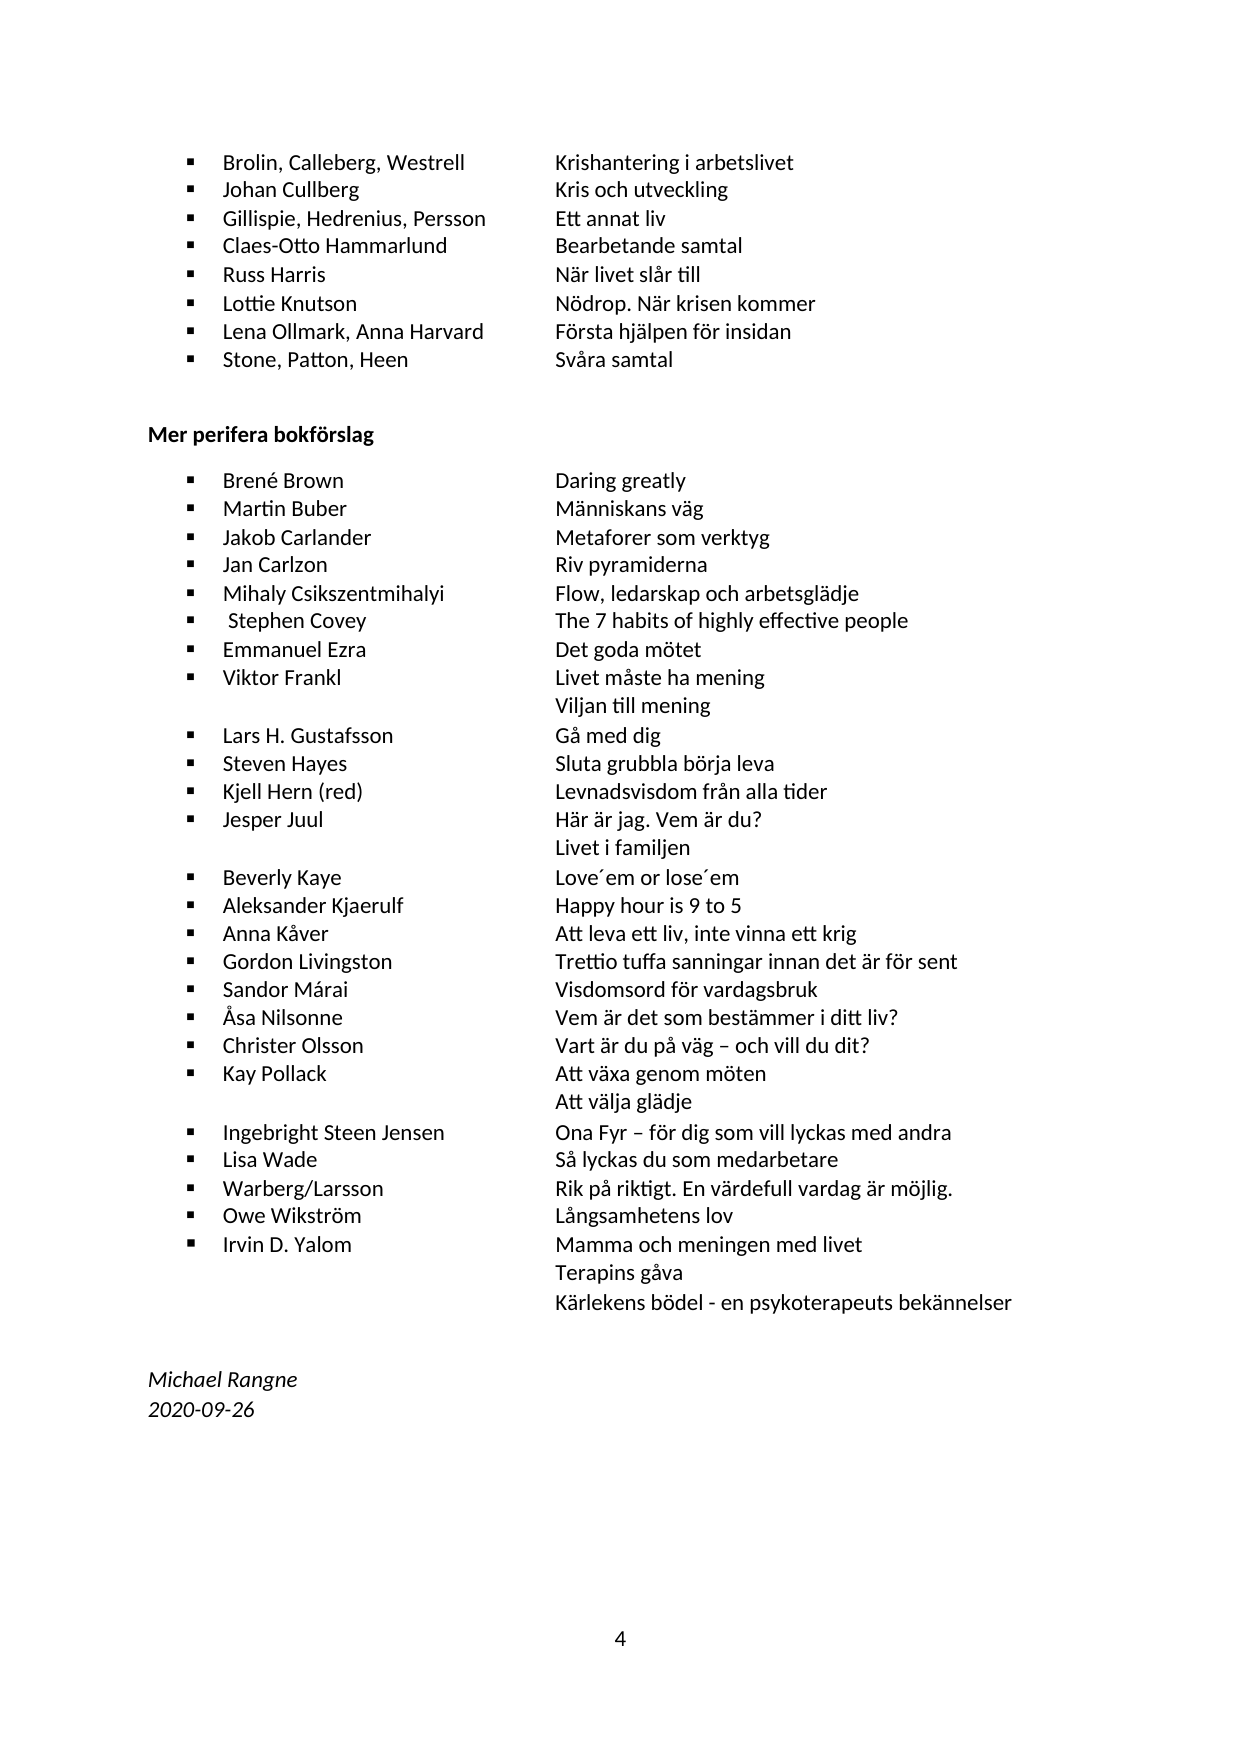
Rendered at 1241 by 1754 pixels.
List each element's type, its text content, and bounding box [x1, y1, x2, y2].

list Beverly Kaye Love´em or lose´em [185, 863, 1093, 891]
list Stephen Covey The 7 habits of highly effective people [185, 607, 1093, 635]
list Emmanuel Ezra Det goda mötet [185, 635, 1093, 663]
list Lena Ollmark, Anna Harvard Första hjälpen för insidan [185, 317, 1093, 345]
list Irvin D. Yalom Mamma och meningen med livet [185, 1230, 1093, 1258]
list Gillispie, Hedrenius, Persson Ett annat liv [185, 204, 1093, 232]
text 2020-09-26 [148, 1395, 1093, 1423]
list Lisa Wade Så lyckas du som medarbetare [185, 1146, 1093, 1174]
list Steven Hayes Sluta grubbla börja leva [185, 749, 1093, 777]
list Brolin, Calleberg, Westrell Krishantering i arbetslivet [185, 148, 1093, 176]
list Stone, Patton, Heen Svåra samtal [185, 345, 1093, 373]
text Livet i familjen [419, 833, 1093, 861]
list Ingebright Steen Jensen Ona Fyr – för dig som vill lyckas med andra [185, 1118, 1093, 1146]
list Anna Kåver Att leva ett liv, inte vinna ett krig [185, 919, 1093, 947]
list Kay Pollack Att växa genom möten [185, 1059, 1093, 1087]
list Russ Harris När livet slår till [185, 260, 1093, 288]
list Johan Cullberg Kris och utveckling [185, 176, 1093, 204]
list Owe Wikström Långsamhetens lov [185, 1202, 1093, 1230]
text Viljan till mening [457, 691, 1093, 719]
list Jan Carlzon Riv pyramiderna [185, 551, 1093, 579]
list Kjell Hern (red) Levnadsvisdom från alla tider [185, 777, 1093, 805]
text Michael Rangne [148, 1365, 1093, 1393]
list Lars H. Gustafsson Gå med dig [185, 721, 1093, 749]
text Att välja glädje [419, 1087, 1093, 1115]
text Kärlekens bödel - en psykoterapeuts bekännelser [457, 1288, 1093, 1316]
list Martin Buber Människans väg [185, 494, 1093, 523]
text Mer perifera bokförslag [148, 420, 1093, 448]
list Brené Brown Daring greatly [185, 467, 1093, 494]
list Mihaly Csikszentmihalyi Flow, ledarskap och arbetsglädje [185, 579, 1093, 607]
text Terapins gåva [433, 1258, 1093, 1286]
list Jakob Carlander Metaforer som verktyg [185, 523, 1093, 551]
list Gordon Livingston Trettio tuffa sanningar innan det är för sent [185, 947, 1093, 975]
list Sandor Márai Visdomsord för vardagsbruk [185, 975, 1093, 1003]
list Warberg/Larsson Rik på riktigt. En värdefull vardag är möjlig. [185, 1174, 1093, 1202]
list Jesper Juul Här är jag. Vem är du? [185, 805, 1093, 833]
list Lottie Knutson Nödrop. När krisen kommer [185, 288, 1093, 317]
list Åsa Nilsonne Vem är det som bestämmer i ditt liv? [185, 1003, 1093, 1031]
list Claes-Otto Hammarlund Bearbetande samtal [185, 232, 1093, 260]
list Aleksander Kjaerulf Happy hour is 9 to 5 [185, 891, 1093, 919]
list Viktor Frankl Livet måste ha mening [185, 663, 1093, 691]
list Christer Olsson Vart är du på väg – och vill du dit? [185, 1031, 1093, 1059]
